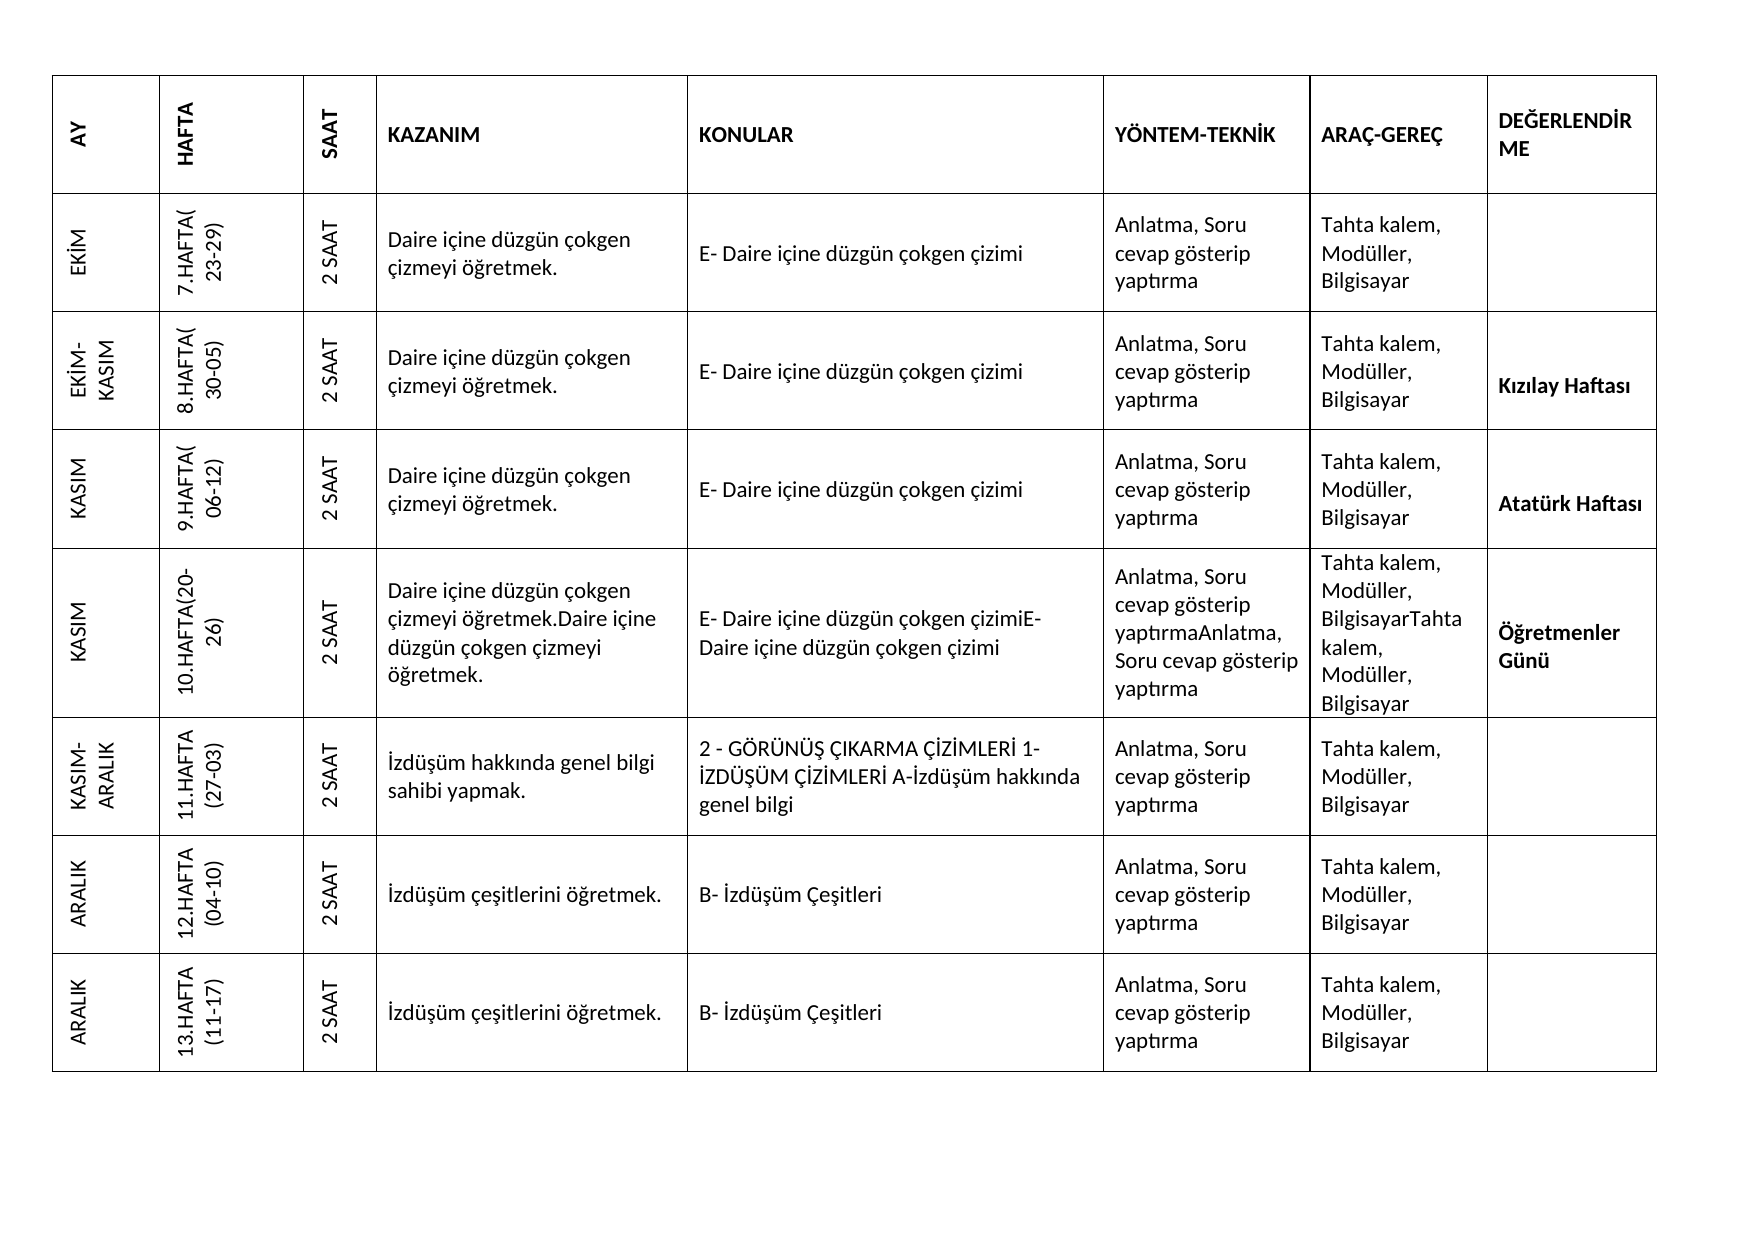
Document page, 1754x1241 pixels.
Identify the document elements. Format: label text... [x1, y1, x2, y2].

table_cell Anlatma, Soru cevap gösterip yaptırma [1104, 836, 1309, 953]
table_header HAFTA [160, 76, 303, 193]
table_cell Daire içine düzgün çokgen çizmeyi öğretmek. [377, 194, 687, 311]
table_cell KASIM [53, 549, 159, 717]
table_cell 2 SAAT [304, 312, 376, 429]
table_header YÖNTEM-TEKNİK [1104, 76, 1309, 193]
table_cell Tahta kalem, Modüller, Bilgisayar [1311, 718, 1487, 835]
table_cell Daire içine düzgün çokgen çizmeyi öğretmek.Daire içine düzgün çokgen çizmeyi öğretmek. [377, 549, 687, 717]
table_cell 12.HAFTA(04-10) [160, 836, 303, 953]
table_cell E- Daire içine düzgün çokgen çizimiE- Daire içine düzgün çokgen çizimi [688, 549, 1103, 717]
table_cell E- Daire içine düzgün çokgen çizimi [688, 430, 1103, 547]
table_cell [1488, 194, 1656, 311]
table_cell 2 - GÖRÜNÜŞ ÇIKARMA ÇİZİMLERİ 1- İZDÜŞÜM ÇİZİMLERİ A-İzdüşüm hakkında genel bilgi [688, 718, 1103, 835]
table_cell Tahta kalem, Modüller, Bilgisayar [1311, 312, 1487, 429]
table_cell KASIM [53, 430, 159, 547]
table_cell İzdüşüm çeşitlerini öğretmek. [377, 954, 687, 1071]
table_header SAAT [304, 76, 376, 193]
table_header ARAÇ-GEREÇ [1311, 76, 1487, 193]
table_cell 13.HAFTA(11-17) [160, 954, 303, 1071]
table_cell 2 SAAT [304, 549, 376, 717]
table_cell E- Daire içine düzgün çokgen çizimi [688, 312, 1103, 429]
table_cell Tahta kalem, Modüller, Bilgisayar [1311, 430, 1487, 547]
table_header AY [53, 76, 159, 193]
table_cell Anlatma, Soru cevap gösterip yaptırma [1104, 718, 1309, 835]
table_cell 7.HAFTA(23-29) [160, 194, 303, 311]
table_cell E- Daire içine düzgün çokgen çizimi [688, 194, 1103, 311]
table_cell Anlatma, Soru cevap gösterip yaptırma [1104, 312, 1309, 429]
table_cell 11.HAFTA(27-03) [160, 718, 303, 835]
table_cell [1488, 836, 1656, 953]
table_cell İzdüşüm çeşitlerini öğretmek. [377, 836, 687, 953]
table_cell EKİM-KASIM [53, 312, 159, 429]
table_cell Kızılay Haftası [1488, 312, 1656, 429]
table_cell Atatürk Haftası [1488, 430, 1656, 547]
table_cell Tahta kalem, Modüller, Bilgisayar [1311, 836, 1487, 953]
table_cell 2 SAAT [304, 836, 376, 953]
table_cell 2 SAAT [304, 954, 376, 1071]
table_cell Daire içine düzgün çokgen çizmeyi öğretmek. [377, 312, 687, 429]
table_cell Tahta kalem, Modüller, Bilgisayar [1311, 194, 1487, 311]
table_cell 2 SAAT [304, 430, 376, 547]
table_cell 8.HAFTA(30-05) [160, 312, 303, 429]
table_cell 10.HAFTA(20-26) [160, 549, 303, 717]
table_cell [1488, 718, 1656, 835]
table_cell B- İzdüşüm Çeşitleri [688, 836, 1103, 953]
table_header DEĞERLENDİRME [1488, 76, 1656, 193]
table_cell ARALIK [53, 836, 159, 953]
table_cell Tahta kalem, Modüller, BilgisayarTahta kalem, Modüller, Bilgisayar [1311, 549, 1487, 717]
table_cell Daire içine düzgün çokgen çizmeyi öğretmek. [377, 430, 687, 547]
table_cell Anlatma, Soru cevap gösterip yaptırma [1104, 954, 1309, 1071]
table_cell İzdüşüm hakkında genel bilgi sahibi yapmak. [377, 718, 687, 835]
table_cell EKİM [53, 194, 159, 311]
table_header KONULAR [688, 76, 1103, 193]
table_cell 9.HAFTA(06-12) [160, 430, 303, 547]
table_cell Tahta kalem, Modüller, Bilgisayar [1311, 954, 1487, 1071]
table_cell ARALIK [53, 954, 159, 1071]
table_cell KASIM-ARALIK [53, 718, 159, 835]
table_cell 2 SAAT [304, 194, 376, 311]
table_header KAZANIM [377, 76, 687, 193]
table_cell Anlatma, Soru cevap gösterip yaptırma [1104, 430, 1309, 547]
table_cell Öğretmenler Günü [1488, 549, 1656, 717]
table_cell 2 SAAT [304, 718, 376, 835]
table_cell B- İzdüşüm Çeşitleri [688, 954, 1103, 1071]
table_cell [1488, 954, 1656, 1071]
table_cell Anlatma, Soru cevap gösterip yaptırma [1104, 194, 1309, 311]
table_cell Anlatma, Soru cevap gösterip yaptırmaAnlatma, Soru cevap gösterip yaptırma [1104, 549, 1309, 717]
